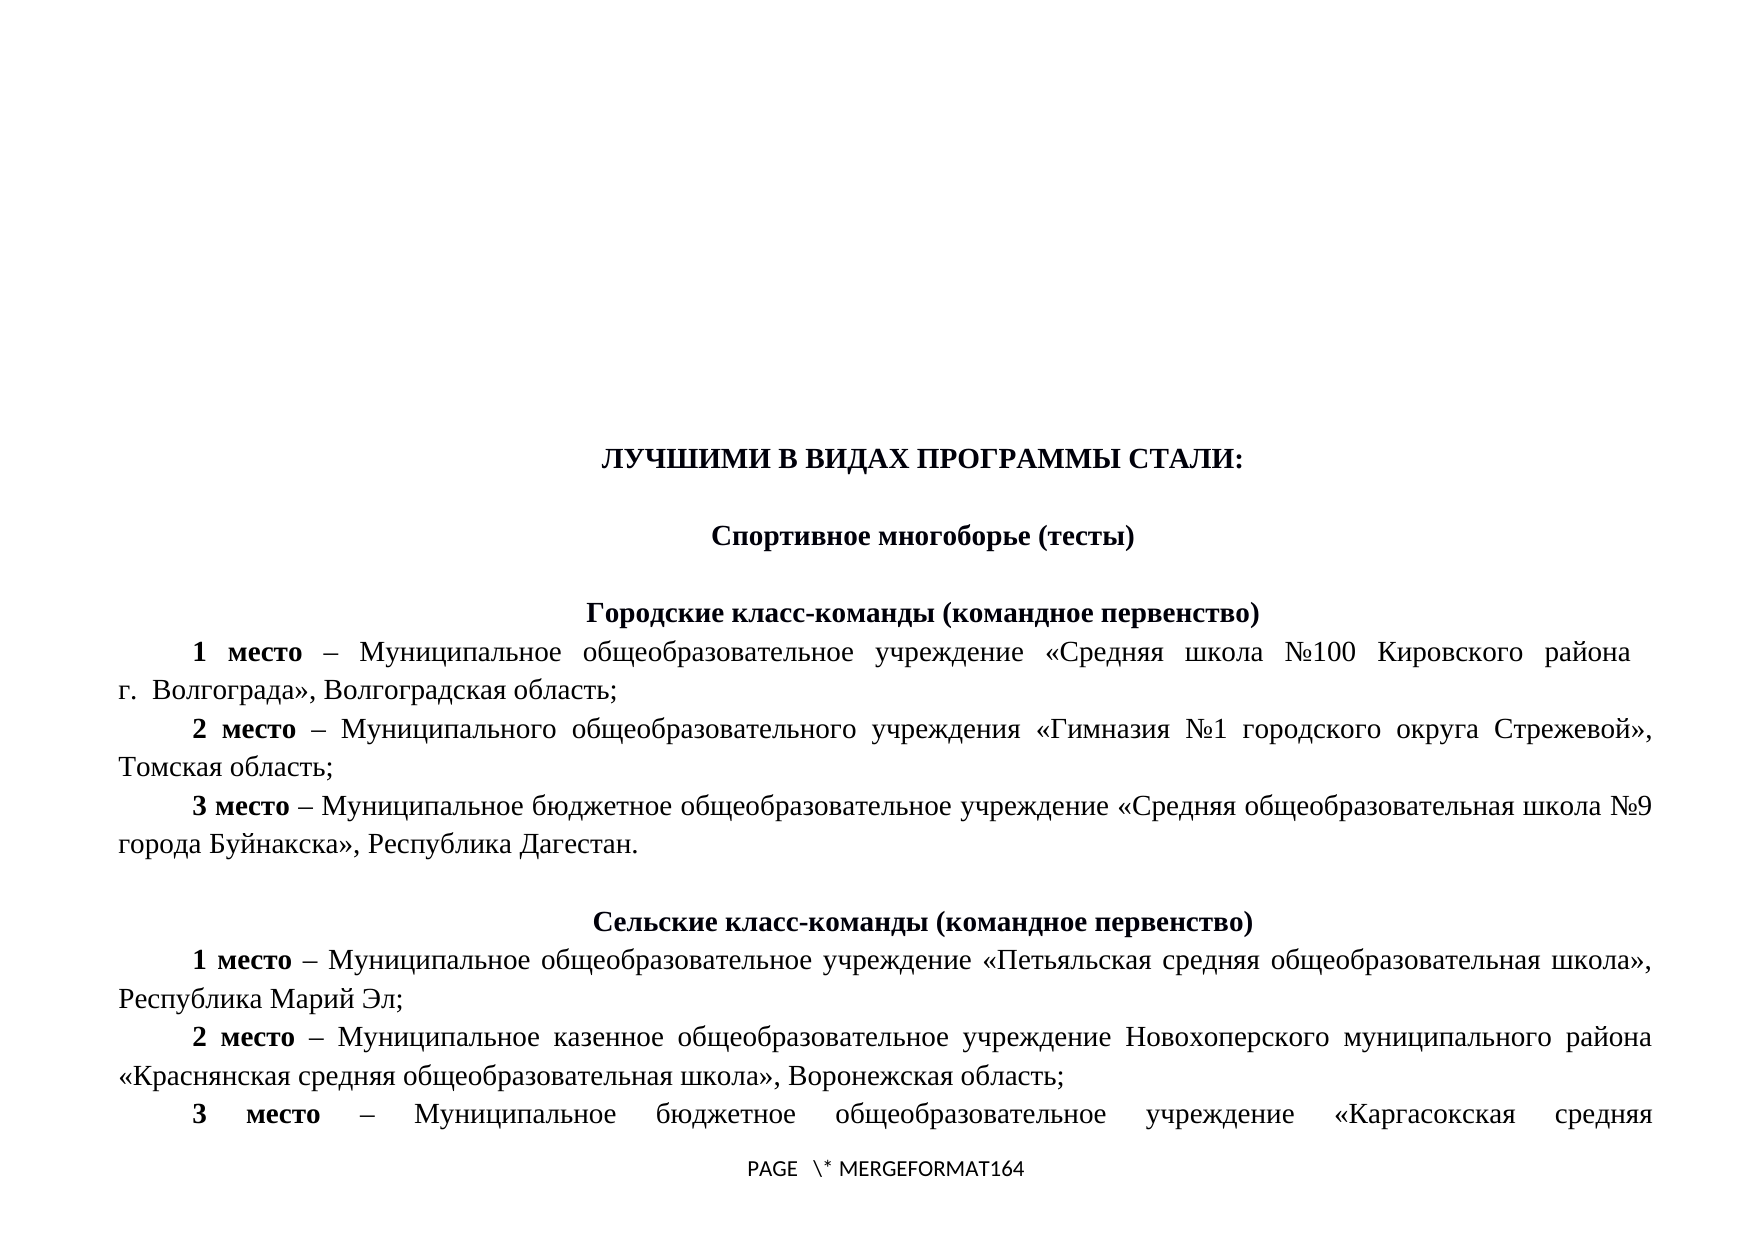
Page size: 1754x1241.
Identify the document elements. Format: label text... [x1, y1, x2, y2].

text 1 место – Муниципальное общеобразовательное учреждение «Средняя школа №100 Кировского района г. Волгограда», Волгоградская область; [118, 634, 1654, 706]
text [118, 1096, 1654, 1130]
text Сельские класс-команды (командное первенство) [118, 904, 1654, 937]
text 2 место – Муниципального общеобразовательного учреждения «Гимназия №1 городского округа Стрежевой», Томская область; [118, 711, 1654, 783]
text 3 место – Муниципальное бюджетное общеобразовательное учреждение «Средняя общеобразовательная школа №9 города Буйнакска», Республика Дагестан. [118, 788, 1654, 860]
text ЛУЧШИМИ В ВИДАХ ПРОГРАММЫ СТАЛИ: [118, 441, 1654, 475]
text Спортивное многоборье (тесты) [118, 518, 1654, 552]
text 1 место – Муниципальное общеобразовательное учреждение «Петьяльская средняя общеобразовательная школа», Республика Марий Эл; [118, 942, 1654, 1014]
text 2 место – Муниципальное казенное общеобразовательное учреждение Новохоперского муниципального района «Краснянская средняя общеобразовательная школа», Воронежская область; [118, 1019, 1654, 1091]
text Городские класс-команды (командное первенство) [118, 595, 1654, 629]
